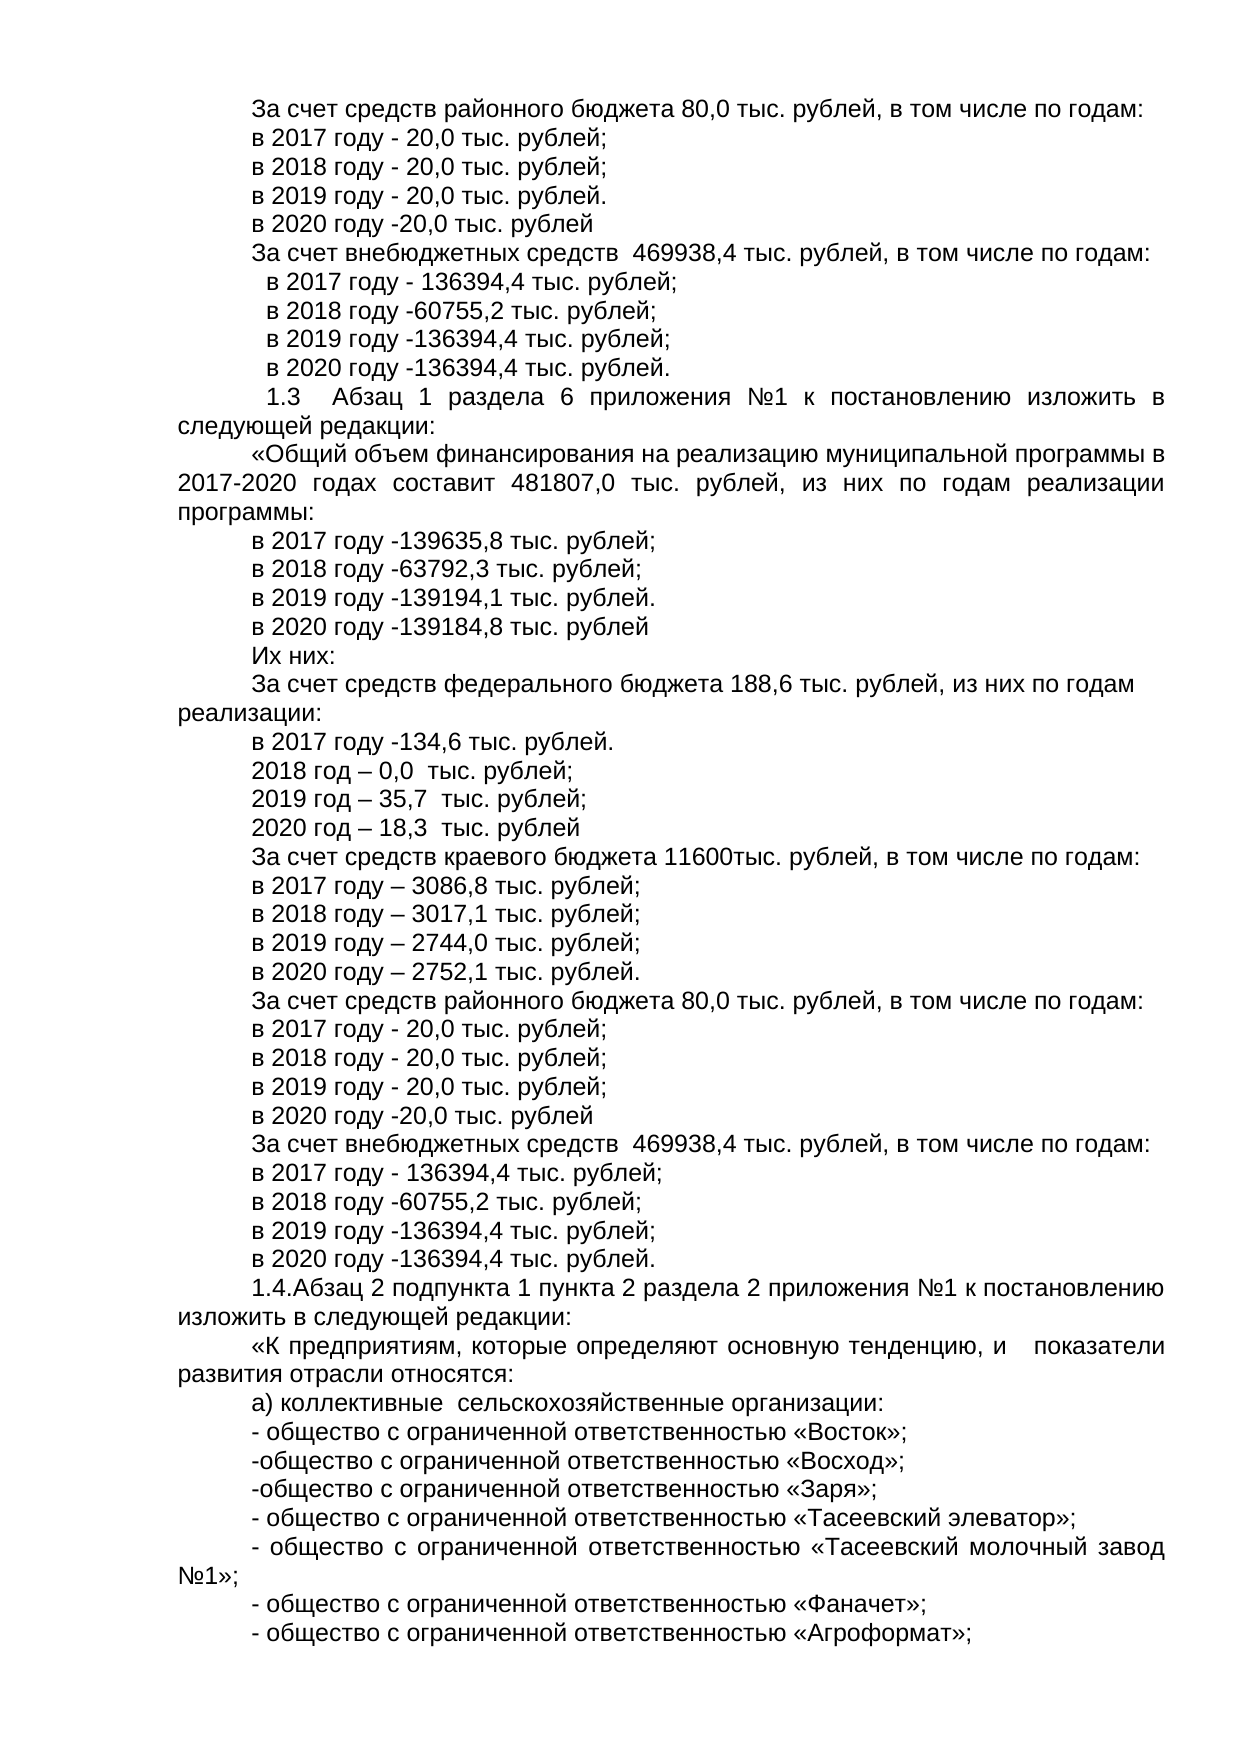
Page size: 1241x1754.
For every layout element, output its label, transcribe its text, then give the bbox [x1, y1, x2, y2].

text в 2018 году -63792,3 тыс. рублей; [177, 554, 1166, 583]
text в 2019 году – 2744,0 тыс. рублей; [177, 928, 1166, 957]
text в 2020 году -136394,4 тыс. рублей. [177, 353, 1166, 382]
text - общество с ограниченной ответственностью «Восток»; [177, 1417, 1166, 1446]
text в 2018 году - 20,0 тыс. рублей; [177, 1043, 1166, 1072]
text в 2017 году – 3086,8 тыс. рублей; [177, 871, 1166, 899]
text в 2018 году -60755,2 тыс. рублей; [177, 1187, 1166, 1216]
text в 2019 году - 20,0 тыс. рублей. [177, 181, 1166, 209]
text За счет средств районного бюджета 80,0 тыс. рублей, в том числе по годам: [177, 986, 1166, 1014]
text За счет средств федерального бюджета 188,6 тыс. рублей, из них по годам реализации: [177, 669, 1166, 727]
text в 2019 году -139194,1 тыс. рублей. [177, 583, 1166, 612]
text в 2020 году -136394,4 тыс. рублей. [177, 1244, 1166, 1273]
text -общество с ограниченной ответственностью «Восход»; [177, 1446, 1166, 1474]
text «Общий объем финансирования на реализацию муниципальной программы в 2017-2020 годах составит 481807,0 тыс. рублей, из них по годам реализации программы: [177, 439, 1166, 526]
text «К предприятиям, которые определяют основную тенденцию, и показатели развития отрасли относятся: [177, 1331, 1166, 1388]
text За счет средств районного бюджета 80,0 тыс. рублей, в том числе по годам: [177, 94, 1166, 123]
text в 2019 году - 20,0 тыс. рублей; [177, 1072, 1166, 1101]
text - общество с ограниченной ответственностью «Тасеевский элеватор»; [177, 1503, 1166, 1532]
text в 2017 году -134,6 тыс. рублей. [177, 727, 1166, 756]
text - общество с ограниченной ответственностью «Фаначет»; [177, 1589, 1166, 1618]
text в 2017 году -139635,8 тыс. рублей; [177, 526, 1166, 554]
text в 2020 году -139184,8 тыс. рублей [177, 612, 1166, 641]
text в 2017 году - 20,0 тыс. рублей; [177, 123, 1166, 152]
text а) коллективные сельскохозяйственные организации: [177, 1388, 1166, 1417]
text -общество с ограниченной ответственностью «Заря»; [177, 1474, 1166, 1503]
text Их них: [177, 641, 1166, 669]
text 1.4.Абзац 2 подпункта 1 пункта 2 раздела 2 приложения №1 к постановлению изложить в следующей редакции: [177, 1273, 1166, 1331]
text в 2018 году -60755,2 тыс. рублей; [177, 296, 1166, 324]
text За счет внебюджетных средств 469938,4 тыс. рублей, в том числе по годам: [177, 1129, 1166, 1158]
text в 2018 году - 20,0 тыс. рублей; [177, 152, 1166, 181]
text в 2020 году -20,0 тыс. рублей [177, 209, 1166, 238]
text - общество с ограниченной ответственностью «Агроформат»; [177, 1618, 1166, 1647]
text За счет внебюджетных средств 469938,4 тыс. рублей, в том числе по годам: [177, 238, 1166, 267]
text в 2019 году -136394,4 тыс. рублей; [177, 1216, 1166, 1244]
text в 2018 году – 3017,1 тыс. рублей; [177, 899, 1166, 928]
text в 2020 году -20,0 тыс. рублей [177, 1101, 1166, 1129]
text в 2017 году - 136394,4 тыс. рублей; [177, 267, 1166, 296]
text в 2020 году – 2752,1 тыс. рублей. [177, 957, 1166, 986]
text За счет средств краевого бюджета 11600тыс. рублей, в том числе по годам: [177, 842, 1166, 871]
text в 2017 году - 20,0 тыс. рублей; [177, 1014, 1166, 1043]
text в 2019 году -136394,4 тыс. рублей; [177, 324, 1166, 353]
text - общество с ограниченной ответственностью «Тасеевский молочный завод №1»; [177, 1532, 1166, 1589]
text 2018 год – 0,0 тыс. рублей; [177, 756, 1166, 784]
text 1.3 Абзац 1 раздела 6 приложения №1 к постановлению изложить в следующей редакции: [177, 382, 1166, 439]
text в 2017 году - 136394,4 тыс. рублей; [177, 1158, 1166, 1187]
text 2019 год – 35,7 тыс. рублей; [177, 784, 1166, 813]
text 2020 год – 18,3 тыс. рублей [177, 813, 1166, 842]
